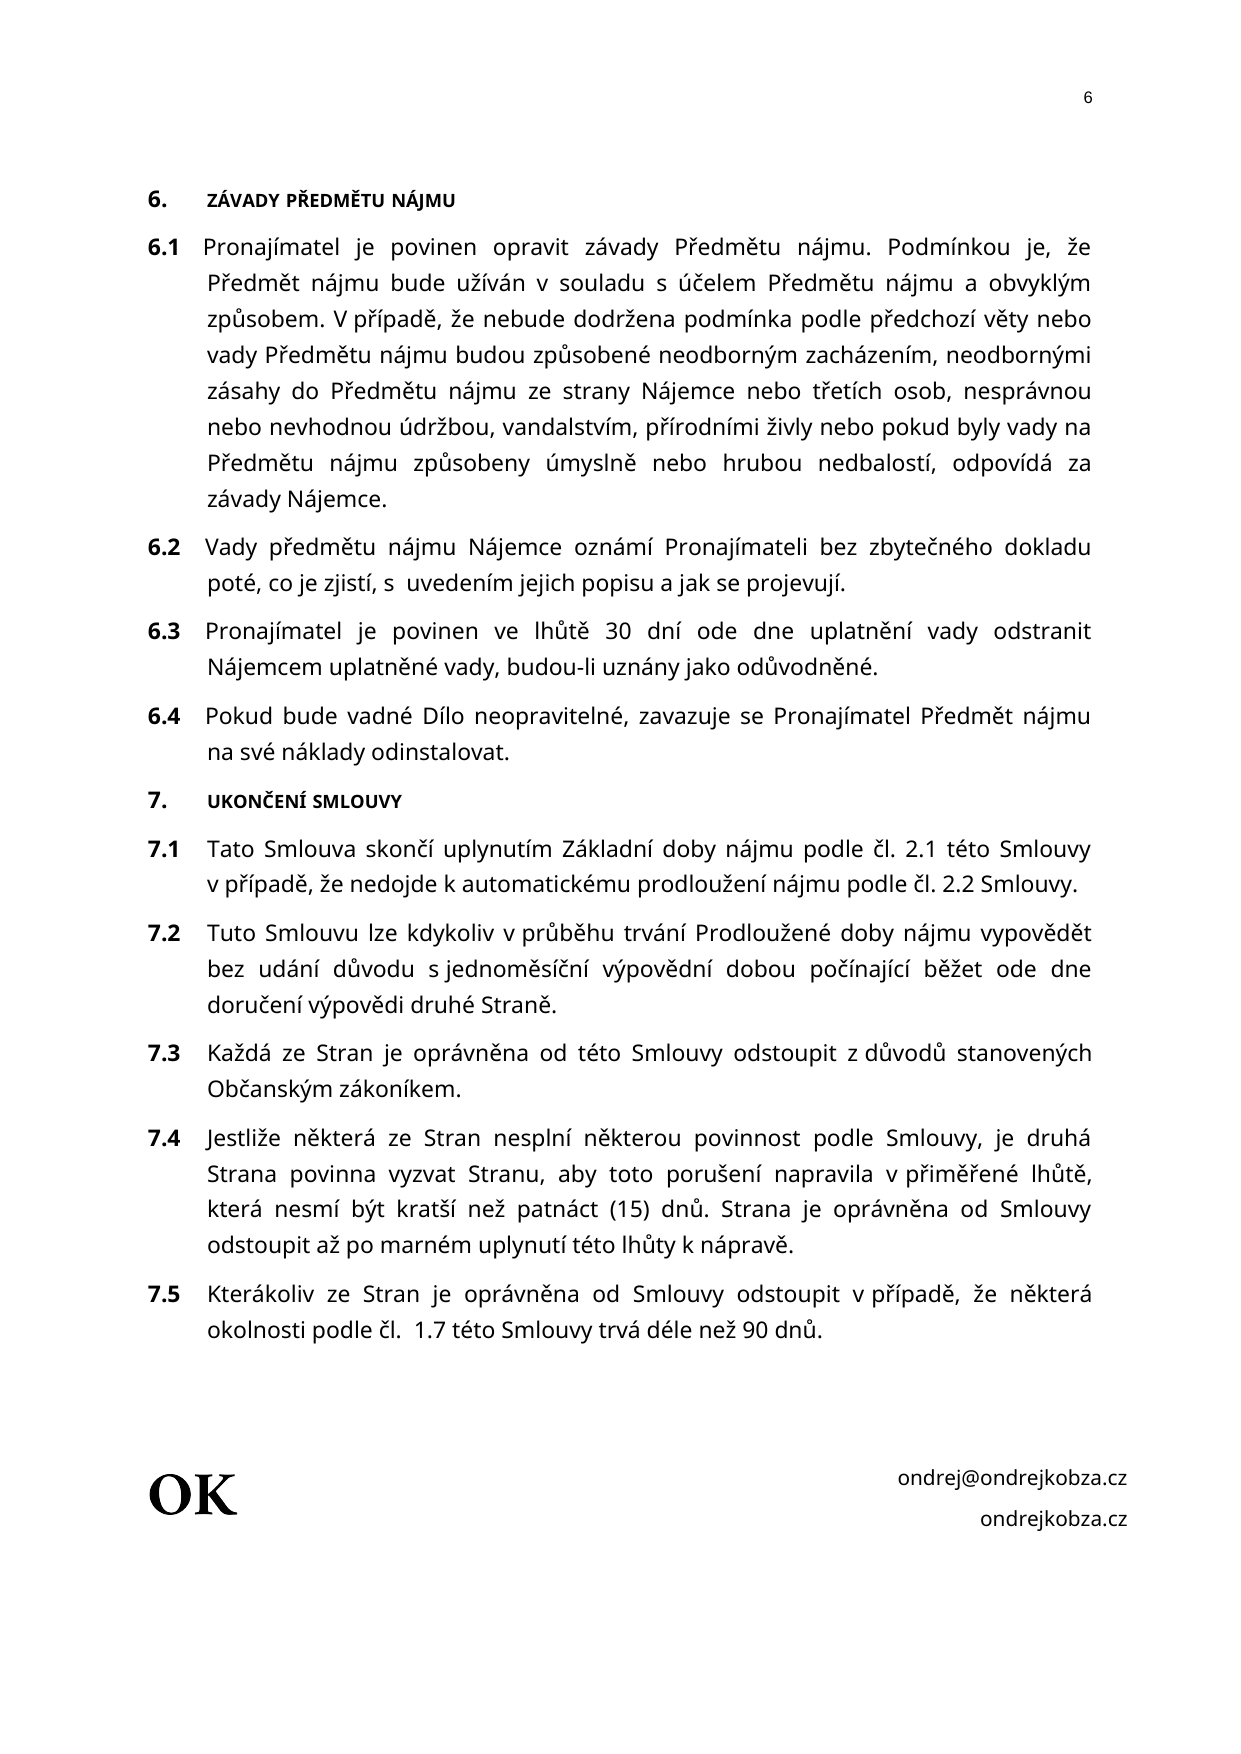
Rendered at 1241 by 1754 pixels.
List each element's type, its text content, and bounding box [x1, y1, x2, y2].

list Kterákoliv ze Stran je oprávněna od Smlouvy odstoupit v případě, že některá okolnosti podle čl. 1.7 této Smlouvy trvá déle než 90 dnů. [148, 1278, 1092, 1345]
list Pronajímatel je povinen opravit závady Předmětu nájmu. Podmínkou je, že Předmět nájmu bude užíván v souladu s účelem Předmětu nájmu a obvyklým způsobem. V případě, že nebude dodržena podmínka podle předchozí věty nebo vady Předmětu nájmu budou způsobené neodborným zacházením, neodbornými zásahy do Předmětu nájmu ze strany Nájemce nebo třetích osob, nesprávnou nebo nevhodnou údržbou, vandalstvím, přírodními živly nebo pokud byly vady na Předmětu nájmu způsobeny úmyslně nebo hrubou nedbalostí, odpovídá za závady Nájemce. [148, 231, 1092, 514]
list Tuto Smlouvu lze kdykoliv v průběhu trvání Prodloužené doby nájmu vypovědět bez udání důvodu s jednoměsíční výpovědní dobou počínající běžet ode dne doručení výpovědi druhé Straně. [148, 917, 1092, 1020]
list Pokud bude vadné Dílo neopravitelné, zavazuje se Pronajímatel Předmět nájmu na své náklady odinstalovat. [148, 700, 1092, 767]
list Každá ze Stran je oprávněna od této Smlouvy odstoupit z důvodů stanovených Občanským zákoníkem. [148, 1037, 1092, 1104]
list Tato Smlouva skončí uplynutím Základní doby nájmu podle čl. 2.1 této Smlouvy v případě, že nedojde k automatickému prodloužení nájmu podle čl. 2.2 Smlouvy. [148, 832, 1092, 900]
picture [147, 1463, 240, 1571]
list Vady předmětu nájmu Nájemce oznámí Pronajímateli bez zbytečného dokladu poté, co je zjistí, s uvedením jejich popisu a jak se projevují. [148, 531, 1092, 598]
list závady předmětu nájmu [148, 182, 1092, 214]
list Jestliže některá ze Stran nesplní některou povinnost podle Smlouvy, je druhá Strana povinna vyzvat Stranu, aby toto porušení napravila v přiměřené lhůtě, která nesmí být kratší než patnáct (15) dnů. Strana je oprávněna od Smlouvy odstoupit až po marném uplynutí této lhůty k nápravě. [148, 1122, 1092, 1261]
list Pronajímatel je povinen ve lhůtě 30 dní ode dne uplatnění vady odstranit Nájemcem uplatněné vady, budou-li uznány jako odůvodněné. [148, 615, 1092, 682]
list ukončení smlouvy [148, 784, 1092, 815]
